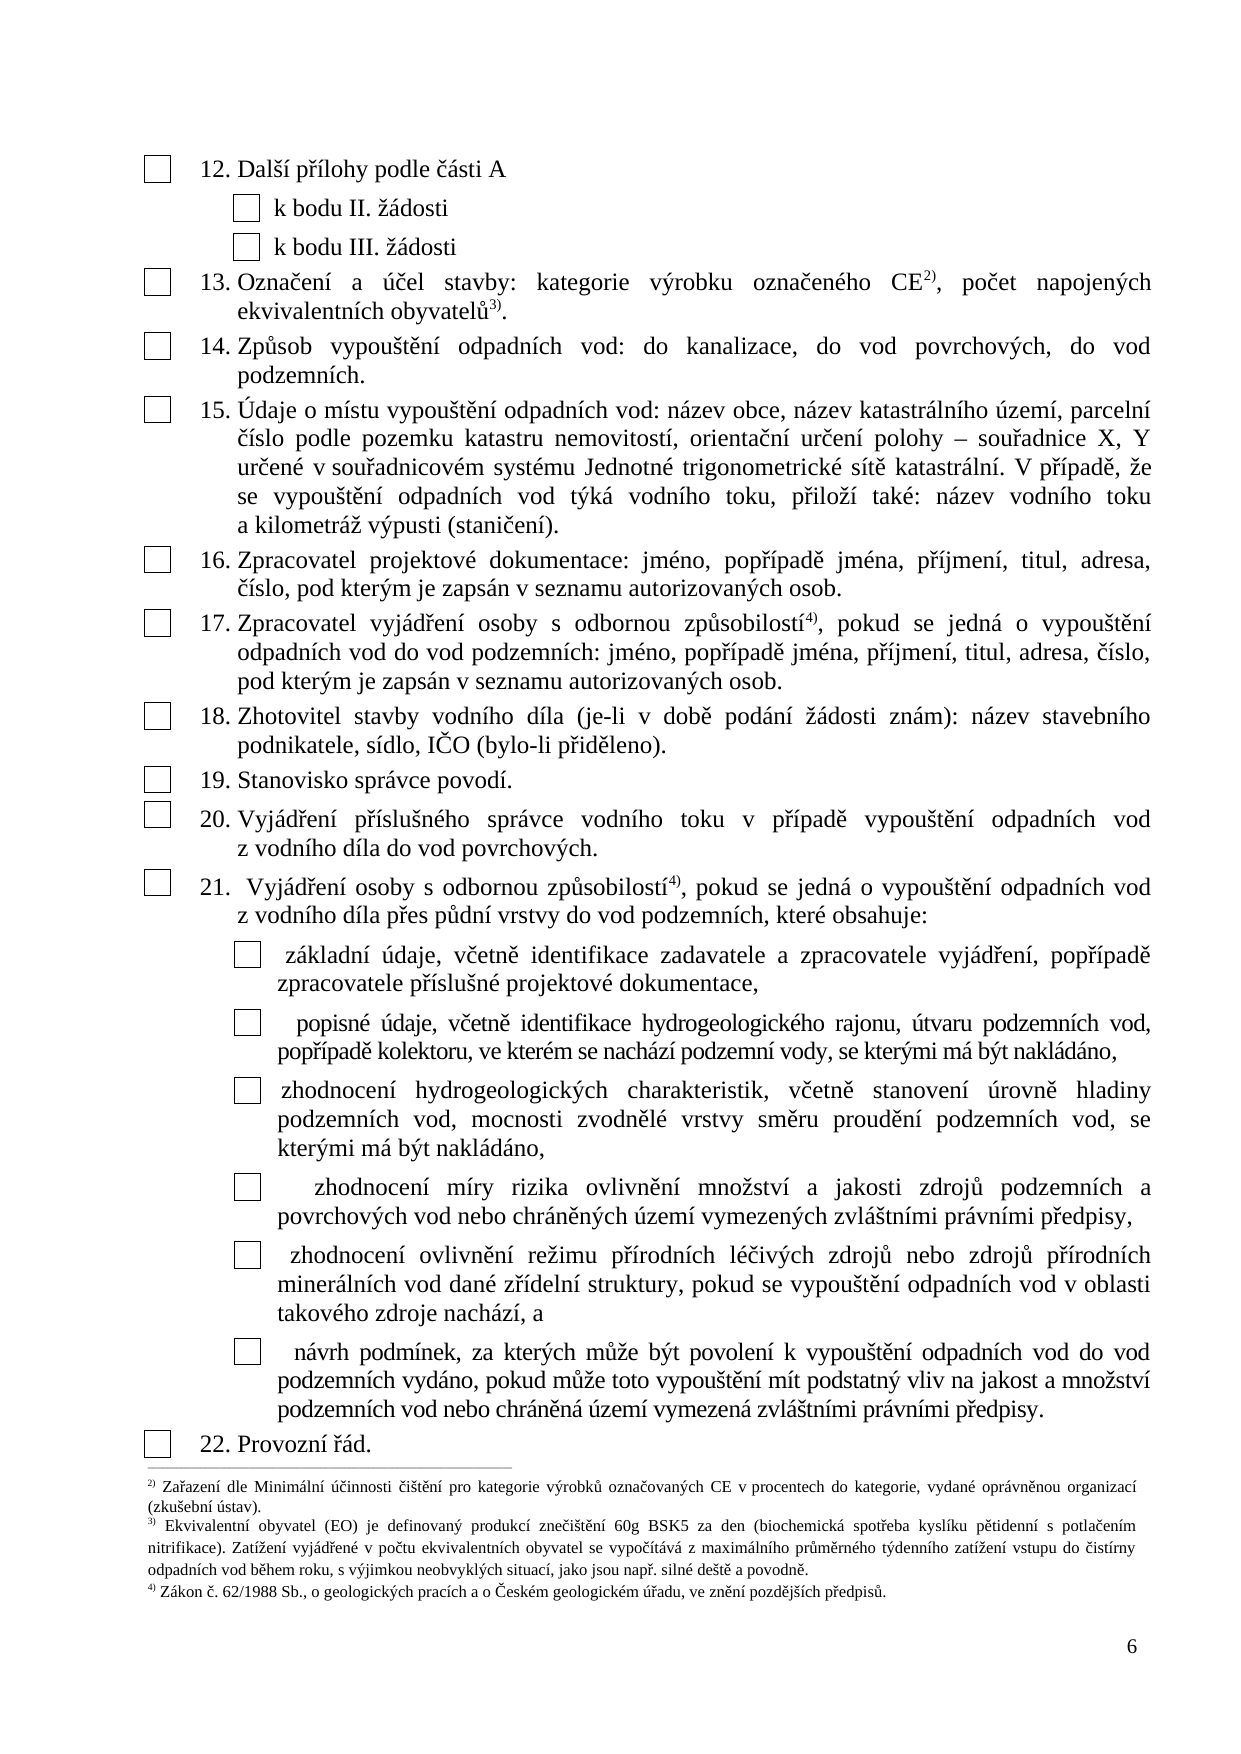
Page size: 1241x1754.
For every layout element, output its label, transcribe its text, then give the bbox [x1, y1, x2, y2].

table_cell [129, 389, 185, 538]
table_cell [129, 602, 185, 695]
table_cell Stanovisko správce povodí. [185, 759, 1163, 793]
table_cell Zhotovitel stavby vodního díla (je-li v době podání žádosti znám): název stavebního podnikatele, sídlo, IČO (bylo-li přiděleno). [185, 695, 1163, 758]
table_cell Další přílohy podle části A k bodu II. žádosti k bodu III. žádosti [185, 148, 1163, 261]
table_cell Zpracovatel vyjádření osoby s odbornou způsobilostí4), pokud se jedná o vypouštění odpadních vod do vod podzemních: jméno, popřípadě jména, příjmení, titul, adresa, číslo, pod kterým je zapsán v seznamu autorizovaných osob. [185, 602, 1163, 695]
table_cell Vyjádření osoby s odbornou způsobilostí4), pokud se jedná o vypouštění odpadních vod z vodního díla přes půdní vrstvy do vod podzemních, které obsahuje: základní údaje, včetně identifikace zadavatele a zpracovatele vyjádření, popřípadě zpracovatele příslušné projektové dokumentace, popisné údaje, včetně identifikace hydrogeologického rajonu, útvaru podzemních vod, popřípadě kolektoru, ve kterém se nachází podzemní vody, se kterými má být nakládáno, zhodnocení hydrogeologických charakteristik, včetně stanovení úrovně hladiny podzemních vod, mocnosti zvodnělé vrstvy směru proudění podzemních vod, se kterými má být nakládáno, zhodnocení míry rizika ovlivnění množství a jakosti zdrojů podzemních a povrchových vod nebo chráněných území vymezených zvláštními právními předpisy, zhodnocení ovlivnění režimu přírodních léčivých zdrojů nebo zdrojů přírodních minerálních vod dané zřídelní struktury, pokud se vypouštění odpadních vod v oblasti takového zdroje nachází, a návrh podmínek, za kterých může být povolení k vypouštění odpadních vod do vod podzemních vydáno, pokud může toto vypouštění mít podstatný vliv na jakost a množství podzemních vod nebo chráněná území vymezená zvláštními právními předpisy. [185, 861, 1163, 1423]
table_cell Údaje o místu vypouštění odpadních vod: název obce, název katastrálního území, parcelní číslo podle pozemku katastru nemovitostí, orientační určení polohy – souřadnice X, Y určené v souřadnicovém systému Jednotné trigonometrické sítě katastrální. V případě, že se vypouštění odpadních vod týká vodního toku, přiloží také: název vodního toku a kilometráž výpusti (staničení). [185, 389, 1163, 538]
table_cell Zpracovatel projektové dokumentace: jméno, popřípadě jména, příjmení, titul, adresa, číslo, pod kterým je zapsán v seznamu autorizovaných osob. [185, 539, 1163, 602]
table_cell [129, 539, 185, 602]
text 2) Zařazení dle Minimální účinnosti čištění pro kategorie výrobků označovaných CE v procentech do kategorie, vydané oprávněnou organizací (zkušební ústav). [147, 1477, 1137, 1516]
table_cell [129, 759, 185, 793]
table_cell Vyjádření příslušného správce vodního toku v případě vypouštění odpadních vod z vodního díla do vod povrchových. [185, 794, 1163, 861]
table_cell Způsob vypouštění odpadních vod: do kanalizace, do vod povrchových, do vod podzemních. [185, 325, 1163, 388]
text 3) Ekvivalentní obyvatel (EO) je definovaný produkcí znečištění 60g BSK5 za den (biochemická spotřeba kyslíku pětidenní s potlačením nitrifikace). Zatížení vyjádřené v počtu ekvivalentních obyvatel se vypočítává z maximálního průměrného týdenního zatížení vstupu do čistírny odpadních vod během roku, s výjimkou neobvyklých situací, jako jsou např. silné deště a povodně. [148, 1516, 1137, 1579]
text 4) Zákon č. 62/1988 Sb., o geologických pracích a o Českém geologickém úřadu, ve znění pozdějších předpisů. [148, 1582, 1137, 1601]
table_cell [129, 1423, 185, 1458]
table_cell [129, 695, 185, 758]
table_cell Provozní řád. [185, 1423, 1163, 1458]
table_cell [129, 261, 185, 325]
text ____________________________________________________________________________ [148, 1458, 1137, 1477]
table_cell [129, 148, 185, 261]
table_cell Označení a účel stavby: kategorie výrobku označeného CE2), počet napojených ekvivalentních obyvatelů3). [185, 261, 1163, 325]
table_cell [129, 794, 185, 861]
table_cell [129, 325, 185, 388]
table_cell [129, 861, 185, 1423]
